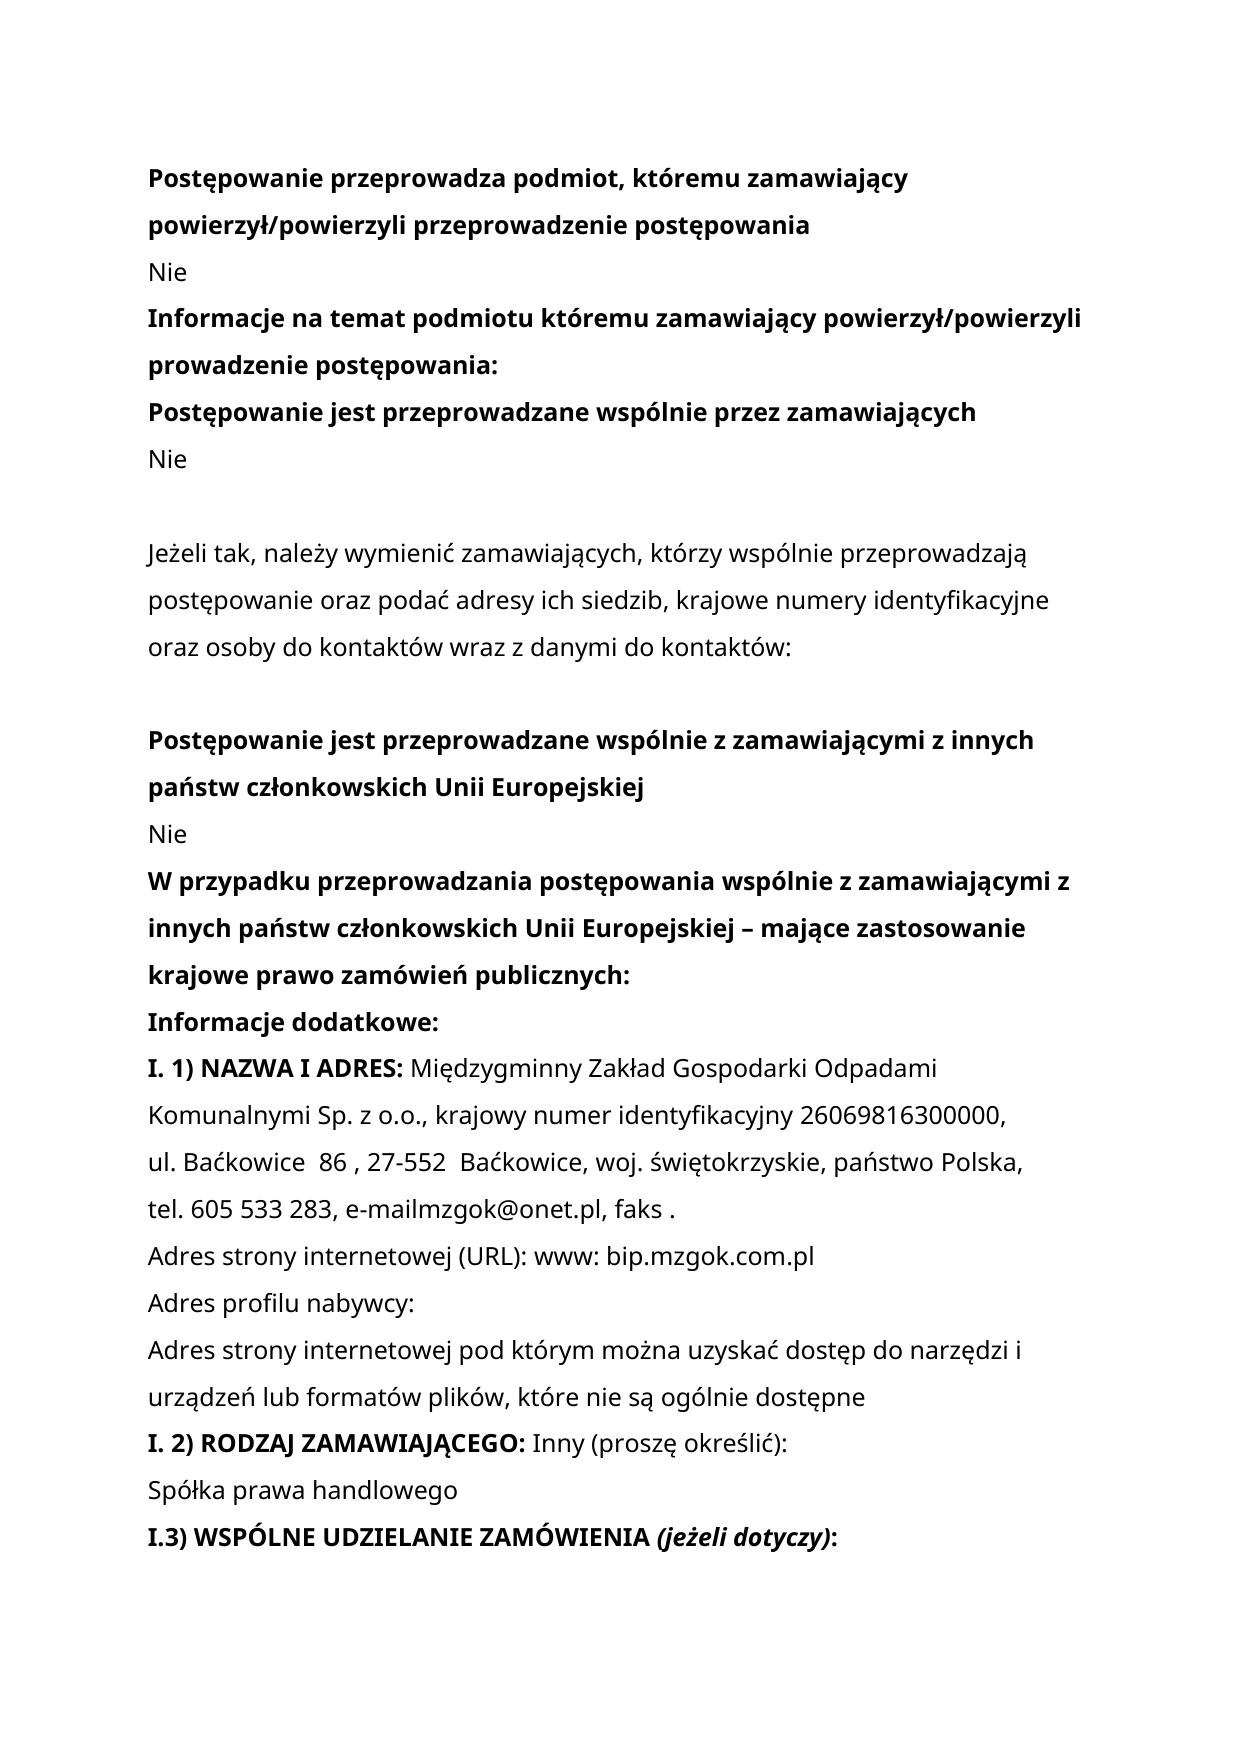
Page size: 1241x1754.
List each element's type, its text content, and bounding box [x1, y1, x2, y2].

text Postępowanie przeprowadza podmiot, któremu zamawiający powierzył/powierzyli przeprowadzenie postępowania [148, 148, 1093, 241]
text Nie [148, 429, 1093, 476]
text I. 1) NAZWA I ADRES: Międzygminny Zakład Gospodarki Odpadami Komunalnymi Sp. z o.o., krajowy numer identyfikacyjny 26069816300000, ul. Baćkowice 86 , 27-552 Baćkowice, woj. świętokrzyskie, państwo Polska, tel. 605 533 283, e-mailmzgok@onet.pl, faks . Adres strony internetowej (URL): www: bip.mzgok.com.pl Adres profilu nabywcy: Adres strony internetowej pod którym można uzyskać dostęp do narzędzi i urządzeń lub formatów plików, które nie są ogólnie dostępne [148, 1038, 1093, 1413]
text Nie [148, 804, 1093, 851]
text Jeżeli tak, należy wymienić zamawiających, którzy wspólnie przeprowadzają postępowanie oraz podać adresy ich siedzib, krajowe numery identyfikacyjne oraz osoby do kontaktów wraz z danymi do kontaktów: Postępowanie jest przeprowadzane wspólnie z zamawiającymi z innych państw członkowskich Unii Europejskiej [148, 476, 1093, 804]
text I. 2) RODZAJ ZAMAWIAJĄCEGO: Inny (proszę określić): Spółka prawa handlowego [148, 1413, 1093, 1507]
text I.3) WSPÓLNE UDZIELANIE ZAMÓWIENIA (jeżeli dotyczy): [148, 1507, 1093, 1554]
text W przypadku przeprowadzania postępowania wspólnie z zamawiającymi z innych państw członkowskich Unii Europejskiej – mające zastosowanie krajowe prawo zamówień publicznych: Informacje dodatkowe: [148, 851, 1093, 1038]
text Nie [148, 241, 1093, 288]
text Informacje na temat podmiotu któremu zamawiający powierzył/powierzyli prowadzenie postępowania: Postępowanie jest przeprowadzane wspólnie przez zamawiających [148, 288, 1093, 429]
